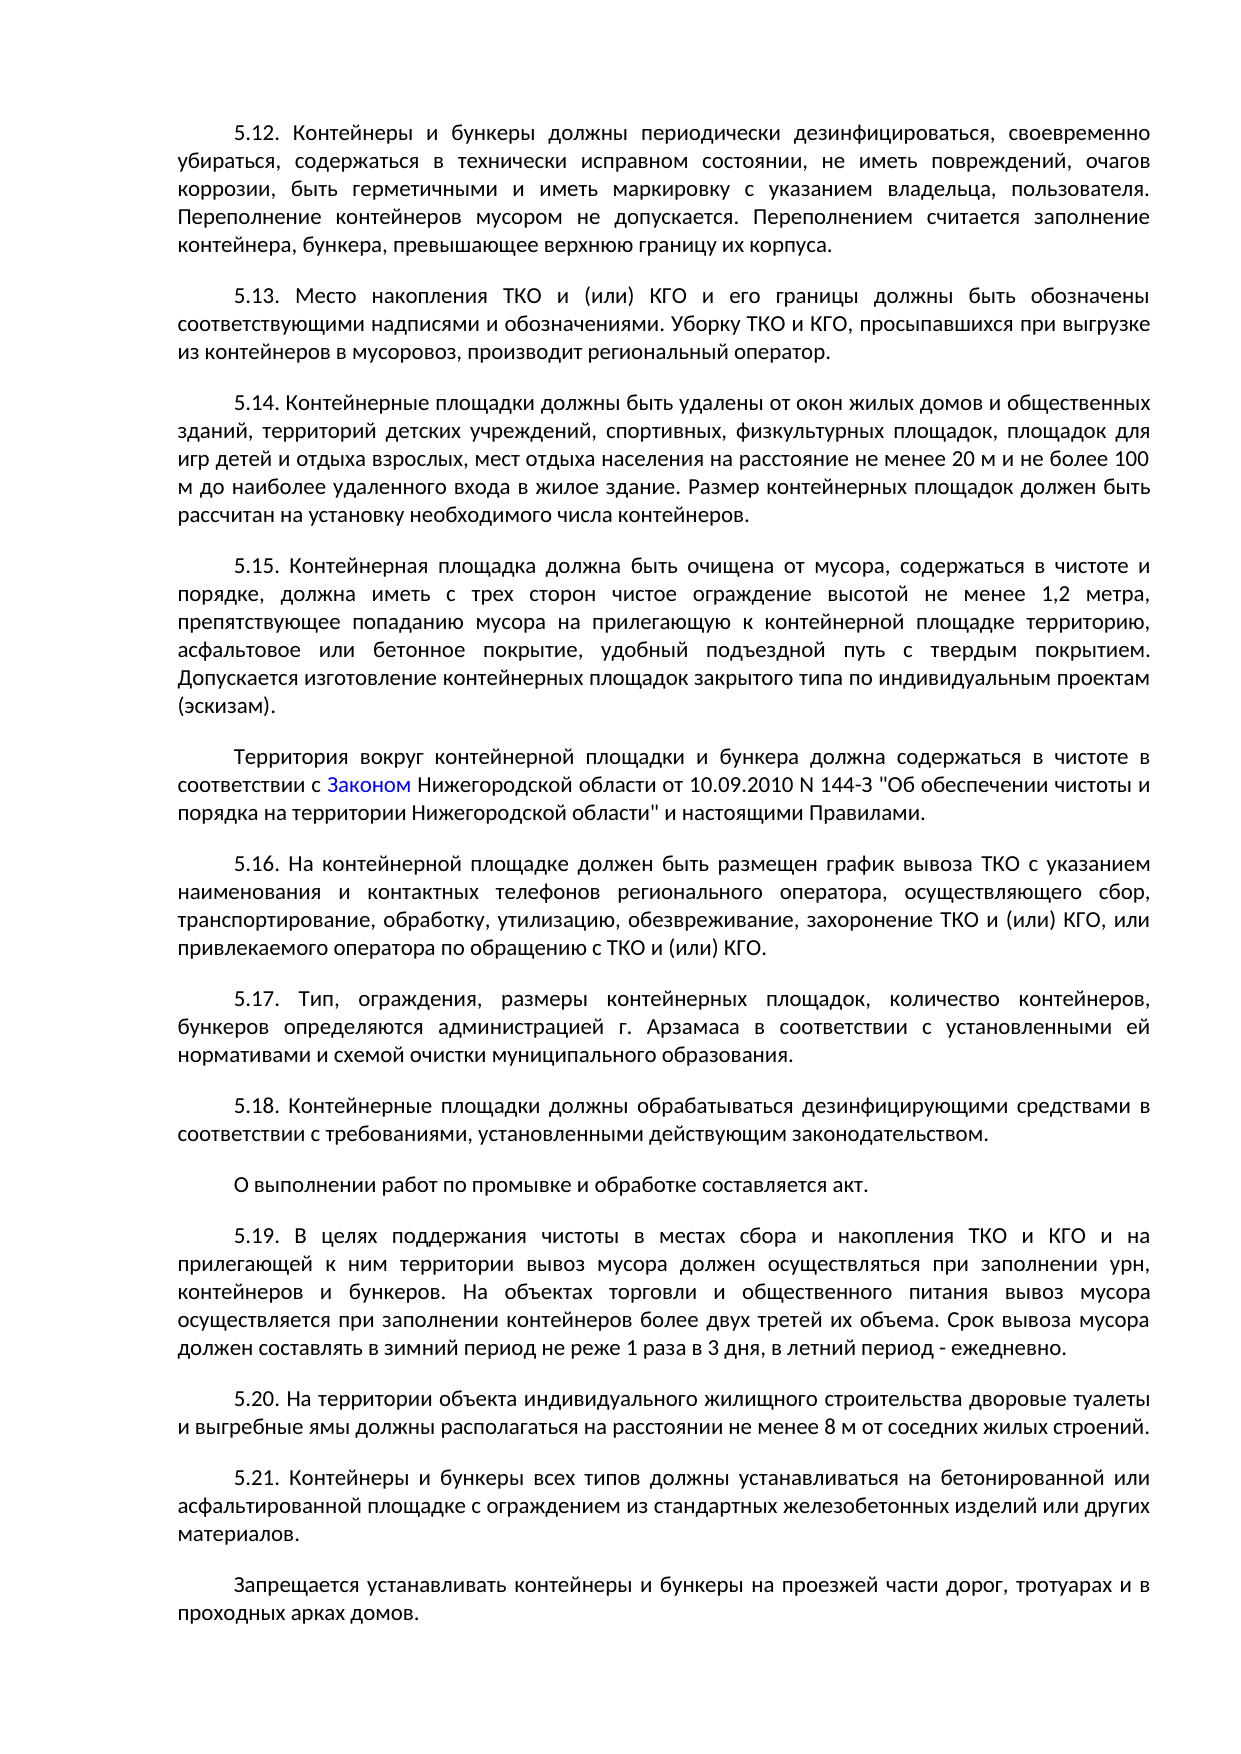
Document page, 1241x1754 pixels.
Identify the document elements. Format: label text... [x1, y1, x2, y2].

text 5.19. В целях поддержания чистоты в местах сбора и накопления ТКО и КГО и на прилегающей к ним территории вывоз мусора должен осуществляться при заполнении урн, контейнеров и бункеров. На объектах торговли и общественного питания вывоз мусора осуществляется при заполнении контейнеров более двух третей их объема. Срок вывоза мусора должен составлять в зимний период не реже 1 раза в 3 дня, в летний период - ежедневно. [177, 1221, 1152, 1361]
text 5.13. Место накопления ТКО и (или) КГО и его границы должны быть обозначены соответствующими надписями и обозначениями. Уборку ТКО и КГО, просыпавшихся при выгрузке из контейнеров в мусоровоз, производит региональный оператор. [177, 281, 1152, 365]
text 5.18. Контейнерные площадки должны обрабатываться дезинфицирующими средствами в соответствии с требованиями, установленными действующим законодательством. [177, 1091, 1152, 1147]
text 5.20. На территории объекта индивидуального жилищного строительства дворовые туалеты и выгребные ямы должны располагаться на расстоянии не менее 8 м от соседних жилых строений. [177, 1384, 1152, 1440]
text 5.12. Контейнеры и бункеры должны периодически дезинфицироваться, своевременно убираться, содержаться в технически исправном состоянии, не иметь повреждений, очагов коррозии, быть герметичными и иметь маркировку с указанием владельца, пользователя. Переполнение контейнеров мусором не допускается. Переполнением считается заполнение контейнера, бункера, превышающее верхнюю границу их корпуса. [177, 118, 1152, 258]
text Территория вокруг контейнерной площадки и бункера должна содержаться в чистоте в соответствии с Законом Нижегородской области от 10.09.2010 N 144-З "Об обеспечении чистоты и порядка на территории Нижегородской области" и настоящими Правилами. [177, 742, 1152, 826]
text 5.21. Контейнеры и бункеры всех типов должны устанавливаться на бетонированной или асфальтированной площадке с ограждением из стандартных железобетонных изделий или других материалов. [177, 1463, 1152, 1547]
text 5.16. На контейнерной площадке должен быть размещен график вывоза ТКО с указанием наименования и контактных телефонов регионального оператора, осуществляющего сбор, транспортирование, обработку, утилизацию, обезвреживание, захоронение ТКО и (или) КГО, или привлекаемого оператора по обращению с ТКО и (или) КГО. [177, 849, 1152, 961]
text 5.15. Контейнерная площадка должна быть очищена от мусора, содержаться в чистоте и порядке, должна иметь с трех сторон чистое ограждение высотой не менее 1,2 метра, препятствующее попаданию мусора на прилегающую к контейнерной площадке территорию, асфальтовое или бетонное покрытие, удобный подъездной путь с твердым покрытием. Допускается изготовление контейнерных площадок закрытого типа по индивидуальным проектам (эскизам). [177, 551, 1152, 719]
text О выполнении работ по промывке и обработке составляется акт. [177, 1170, 1152, 1198]
text 5.14. Контейнерные площадки должны быть удалены от окон жилых домов и общественных зданий, территорий детских учреждений, спортивных, физкультурных площадок, площадок для игр детей и отдыха взрослых, мест отдыха населения на расстояние не менее 20 м и не более 100 м до наиболее удаленного входа в жилое здание. Размер контейнерных площадок должен быть рассчитан на установку необходимого числа контейнеров. [177, 388, 1152, 528]
text Запрещается устанавливать контейнеры и бункеры на проезжей части дорог, тротуарах и в проходных арках домов. [177, 1570, 1152, 1626]
text 5.17. Тип, ограждения, размеры контейнерных площадок, количество контейнеров, бункеров определяются администрацией г. Арзамаса в соответствии с установленными ей нормативами и схемой очистки муниципального образования. [177, 984, 1152, 1068]
